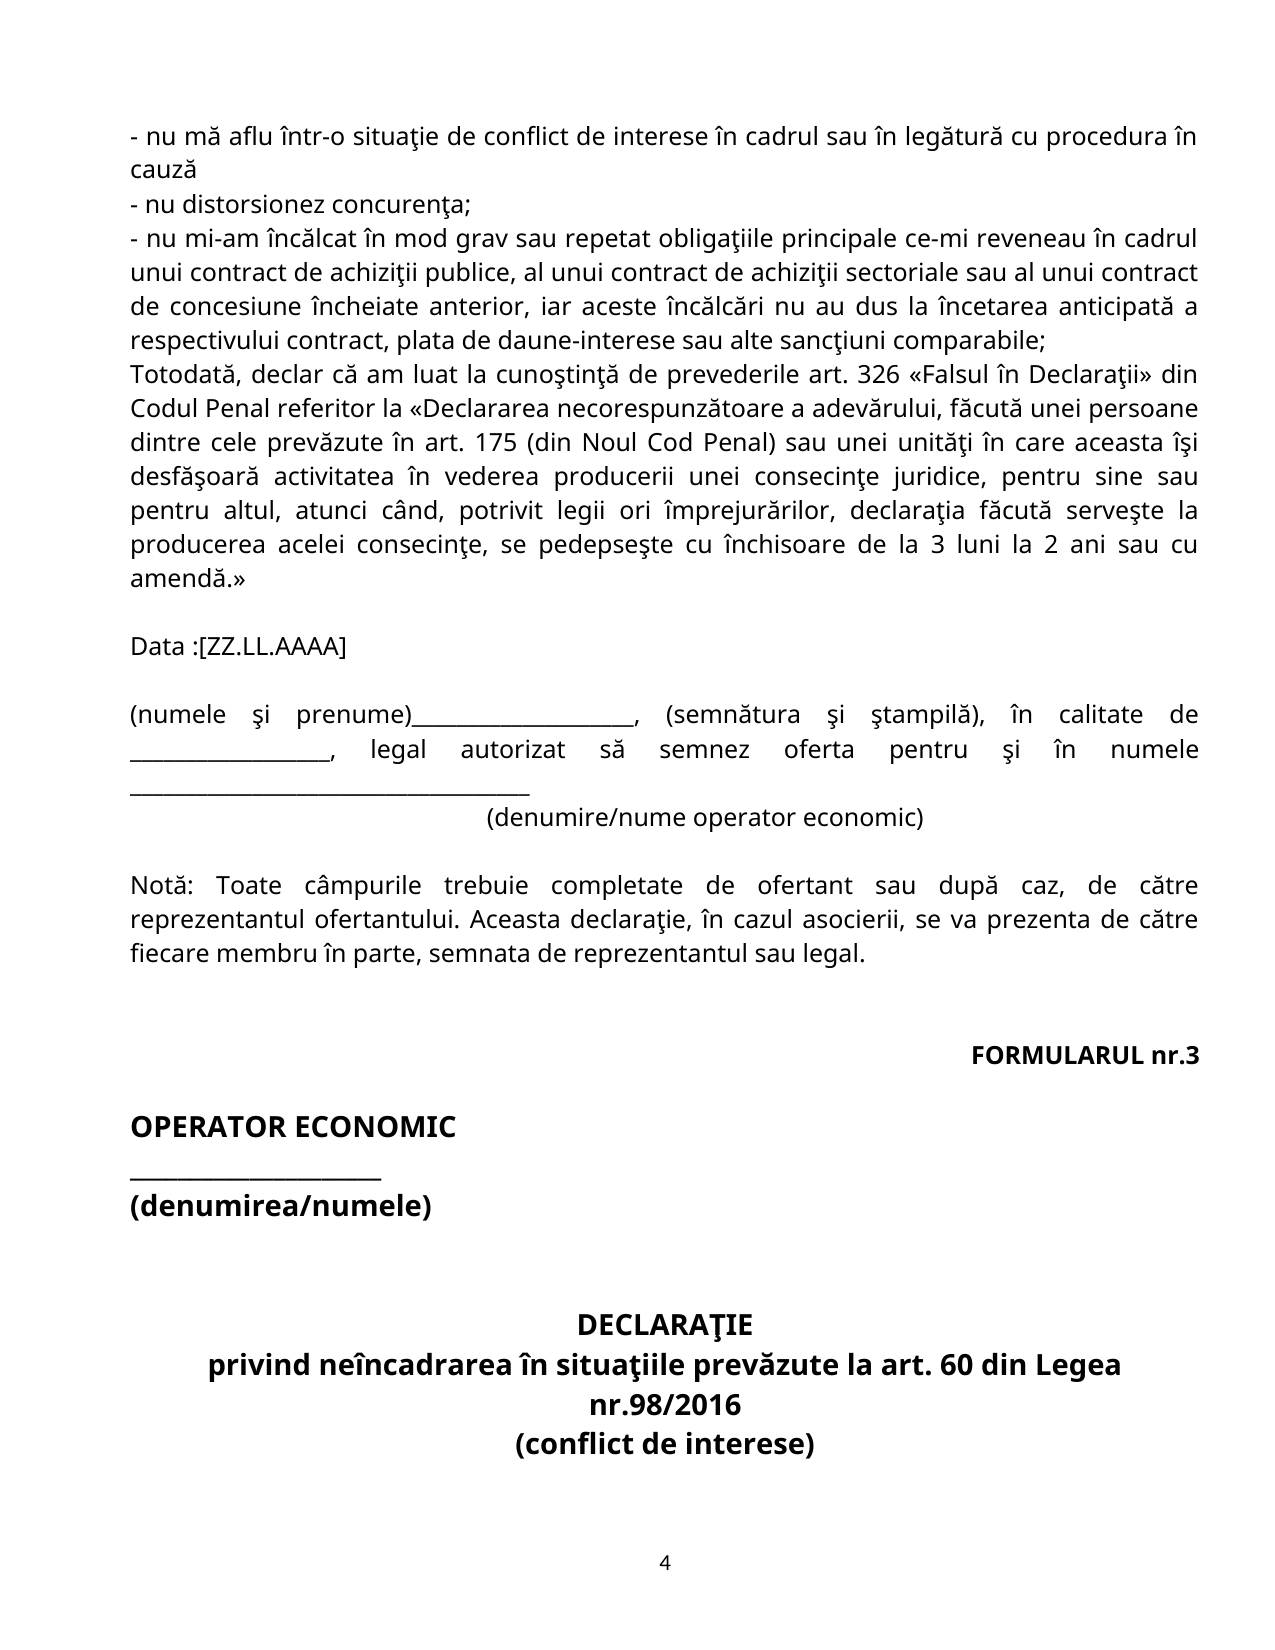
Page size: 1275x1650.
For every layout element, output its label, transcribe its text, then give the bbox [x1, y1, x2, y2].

text DECLARAŢIE [130, 1304, 1200, 1344]
text (numele şi prenume)____________________, (semnătura şi ştampilă), în calitate de __________________, legal autorizat să semnez oferta pentru şi în numele ____________________________________ [130, 697, 1200, 799]
text Data :[ZZ.LL.AAAA] [130, 629, 1200, 663]
text (denumire/nume operator economic) [130, 799, 1200, 833]
text privind neîncadrarea în situaţiile prevăzute la art. 60 din Legea nr.98/2016 [130, 1344, 1200, 1423]
text Notă: Toate câmpurile trebuie completate de ofertant sau după caz, de către reprezentantul ofertantului. Aceasta declaraţie, în cazul asocierii, se va prezenta de către fiecare membru în parte, semnata de reprezentantul sau legal. [130, 867, 1200, 970]
text - nu distorsionez concurenţa; [130, 186, 1200, 220]
text _____________________ [130, 1146, 1200, 1185]
text - nu mi-am încălcat în mod grav sau repetat obligaţiile principale ce-mi reveneau în cadrul unui contract de achiziţii publice, al unui contract de achiziţii sectoriale sau al unui contract de concesiune încheiate anterior, iar aceste încălcări nu au dus la încetarea anticipată a respectivului contract, plata de daune-interese sau alte sancţiuni comparabile; [130, 220, 1200, 357]
text (denumirea/numele) [130, 1185, 1200, 1225]
text - nu mă aflu într-o situaţie de conflict de interese în cadrul sau în legătură cu procedura în cauză [130, 118, 1200, 186]
text Totodată, declar că am luat la cunoştinţă de prevederile art. 326 «Falsul în Declaraţii» din Codul Penal referitor la «Declararea necorespunzătoare a adevărului, făcută unei persoane dintre cele prevăzute în art. 175 (din Noul Cod Penal) sau unei unităţi în care aceasta îşi desfăşoară activitatea în vederea producerii unei consecinţe juridice, pentru sine sau pentru altul, atunci când, potrivit legii ori împrejurărilor, declaraţia făcută serveşte la producerea acelei consecinţe, se pedepseşte cu închisoare de la 3 luni la 2 ani sau cu amendă.» [130, 357, 1200, 595]
text (conflict de interese) [130, 1423, 1200, 1463]
text OPERATOR ECONOMIC [130, 1106, 1200, 1146]
text FORMULARUL nr.3 [130, 1038, 1200, 1072]
